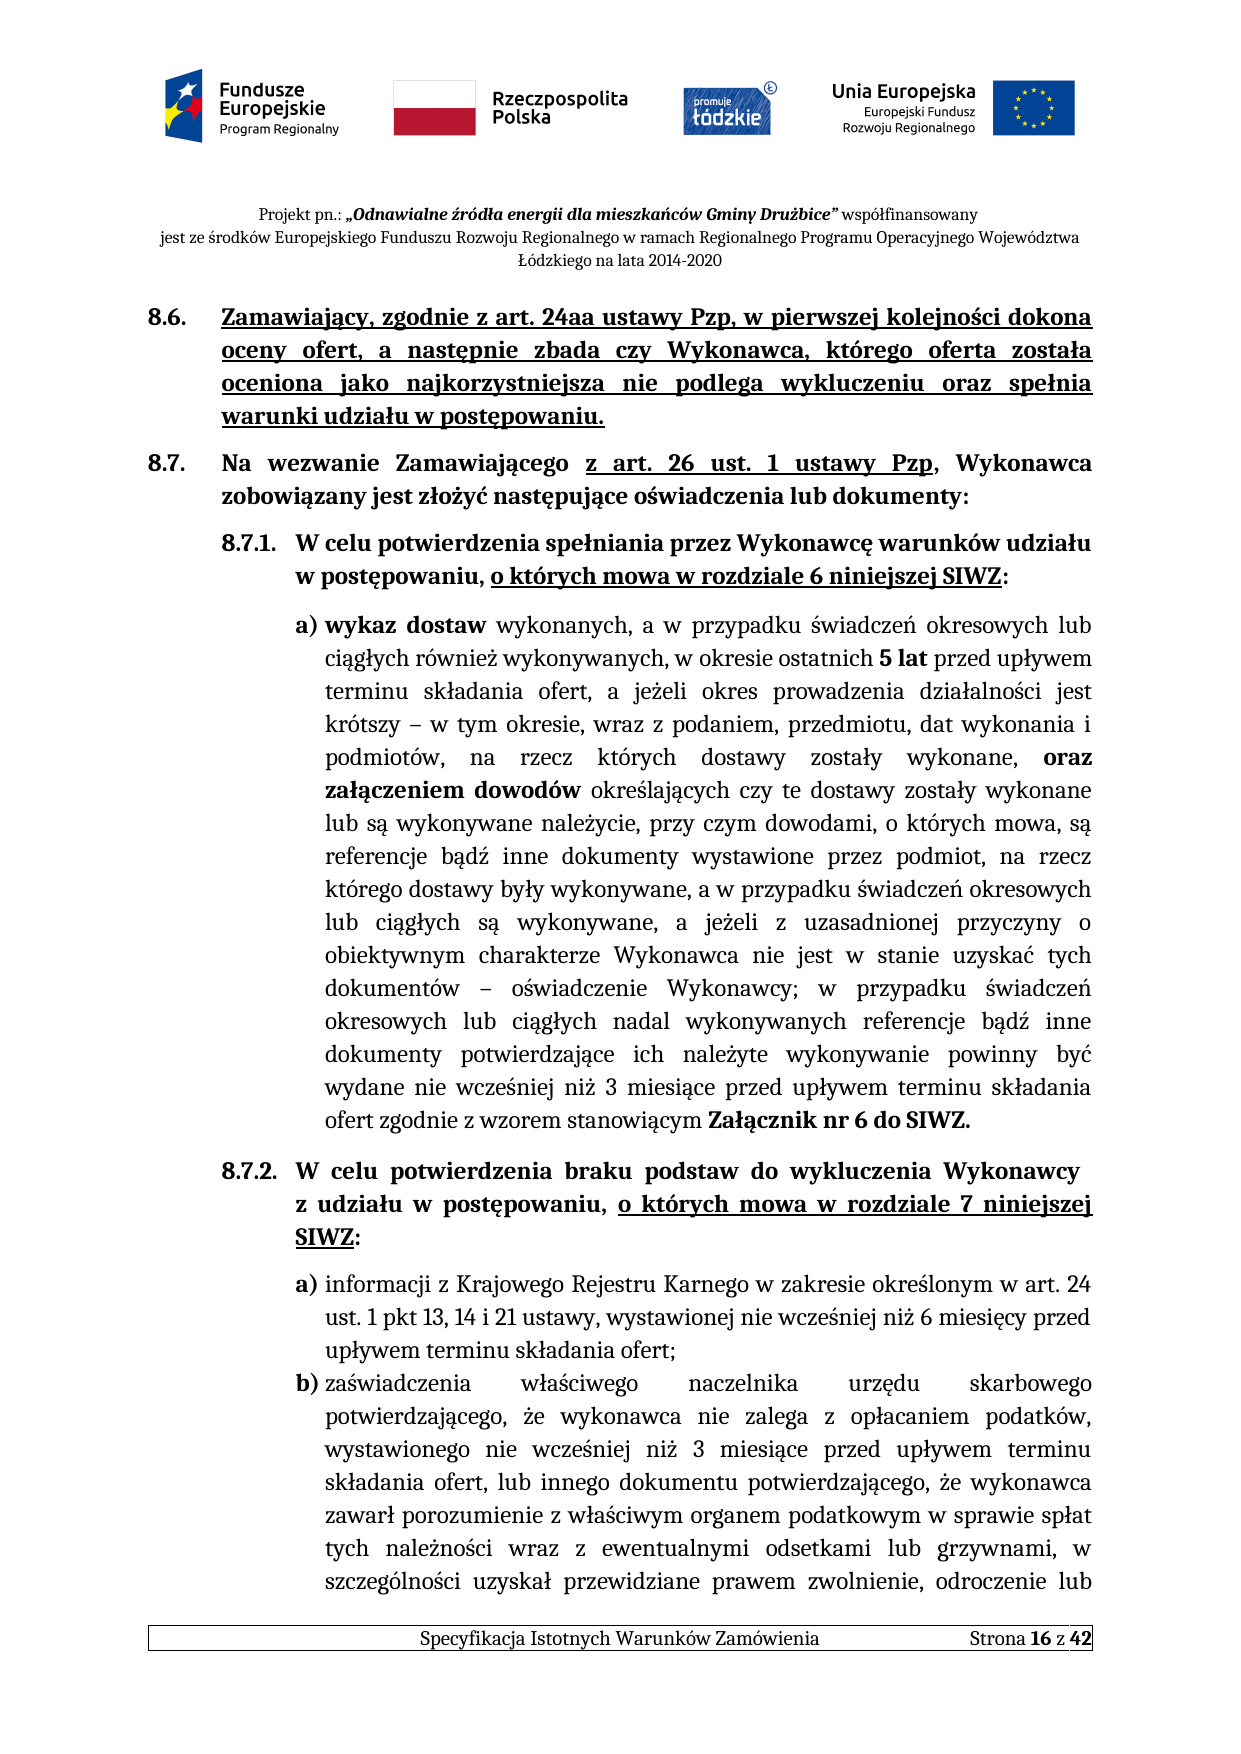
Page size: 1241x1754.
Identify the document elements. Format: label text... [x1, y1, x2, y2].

picture [147, 50, 1093, 161]
list Na wezwanie Zamawiającego z art. 26 ust. 1 ustawy Pzp, Wykonawca zobowiązany jest złożyć następujące oświadczenia lub dokumenty: [148, 449, 1093, 511]
list W celu potwierdzenia spełniania przez Wykonawcę warunków udziału w postępowaniu, o których mowa w rozdziale 6 niniejszej SIWZ: [221, 529, 1093, 591]
list Zamawiający, zgodnie z art. 24aa ustawy Pzp, w pierwszej kolejności dokona oceny ofert, a następnie zbada czy Wykonawca, którego oferta została oceniona jako najkorzystniejsza nie podlega wykluczeniu oraz spełnia warunki udziału w postępowaniu. [148, 303, 1093, 431]
list informacji z Krajowego Rejestru Karnego w zakresie określonym w art. 24 ust. 1 pkt 13, 14 i 21 ustawy, wystawionej nie wcześniej niż 6 miesięcy przed upływem terminu składania ofert; [295, 1270, 1093, 1364]
list W celu potwierdzenia braku podstaw do wykluczenia Wykonawcy z udziału w postępowaniu, o których mowa w rozdziale 7 niniejszej SIWZ: [221, 1157, 1093, 1252]
list wykaz dostaw wykonanych, a w przypadku świadczeń okresowych lub ciągłych również wykonywanych, w okresie ostatnich 5 lat przed upływem terminu składania ofert, a jeżeli okres prowadzenia działalności jest krótszy – w tym okresie, wraz z podaniem, przedmiotu, dat wykonania i podmiotów, na rzecz których dostawy zostały wykonane, oraz załączeniem dowodów określających czy te dostawy zostały wykonane lub są wykonywane należycie, przy czym dowodami, o których mowa, są referencje bądź inne dokumenty wystawione przez podmiot, na rzecz którego dostawy były wykonywane, a w przypadku świadczeń okresowych lub ciągłych są wykonywane, a jeżeli z uzasadnionej przyczyny o obiektywnym charakterze Wykonawca nie jest w stanie uzyskać tych dokumentów – oświadczenie Wykonawcy; w przypadku świadczeń okresowych lub ciągłych nadal wykonywanych referencje bądź inne dokumenty potwierdzające ich należyte wykonywanie powinny być wydane nie wcześniej niż 3 miesiące przed upływem terminu składania ofert zgodnie z wzorem stanowiącym Załącznik nr 6 do SIWZ. [295, 611, 1093, 1135]
